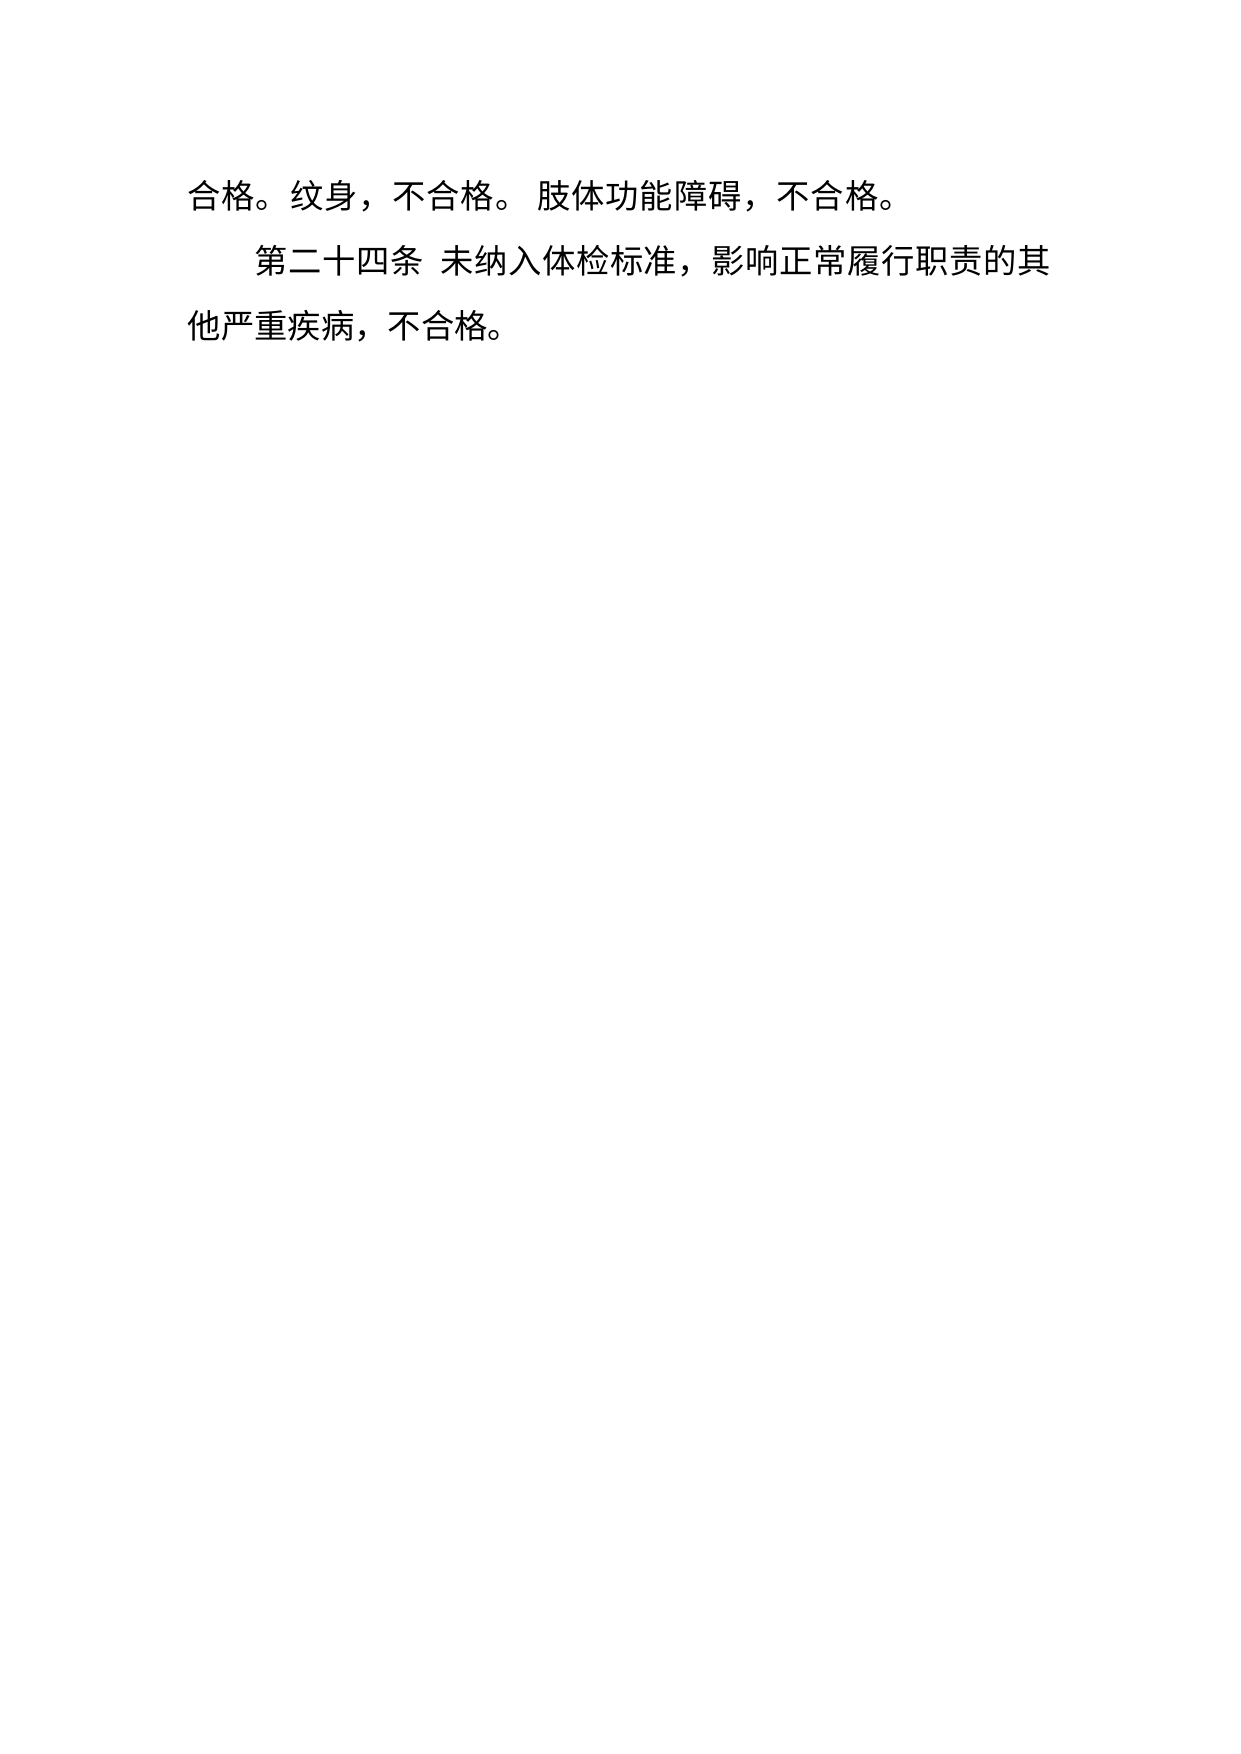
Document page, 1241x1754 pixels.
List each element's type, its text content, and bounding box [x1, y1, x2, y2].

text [187, 162, 1053, 227]
text 第二十四条 未纳入体检标准，影响正常履行职责的其他严重疾病，不合格。 [187, 227, 1053, 357]
